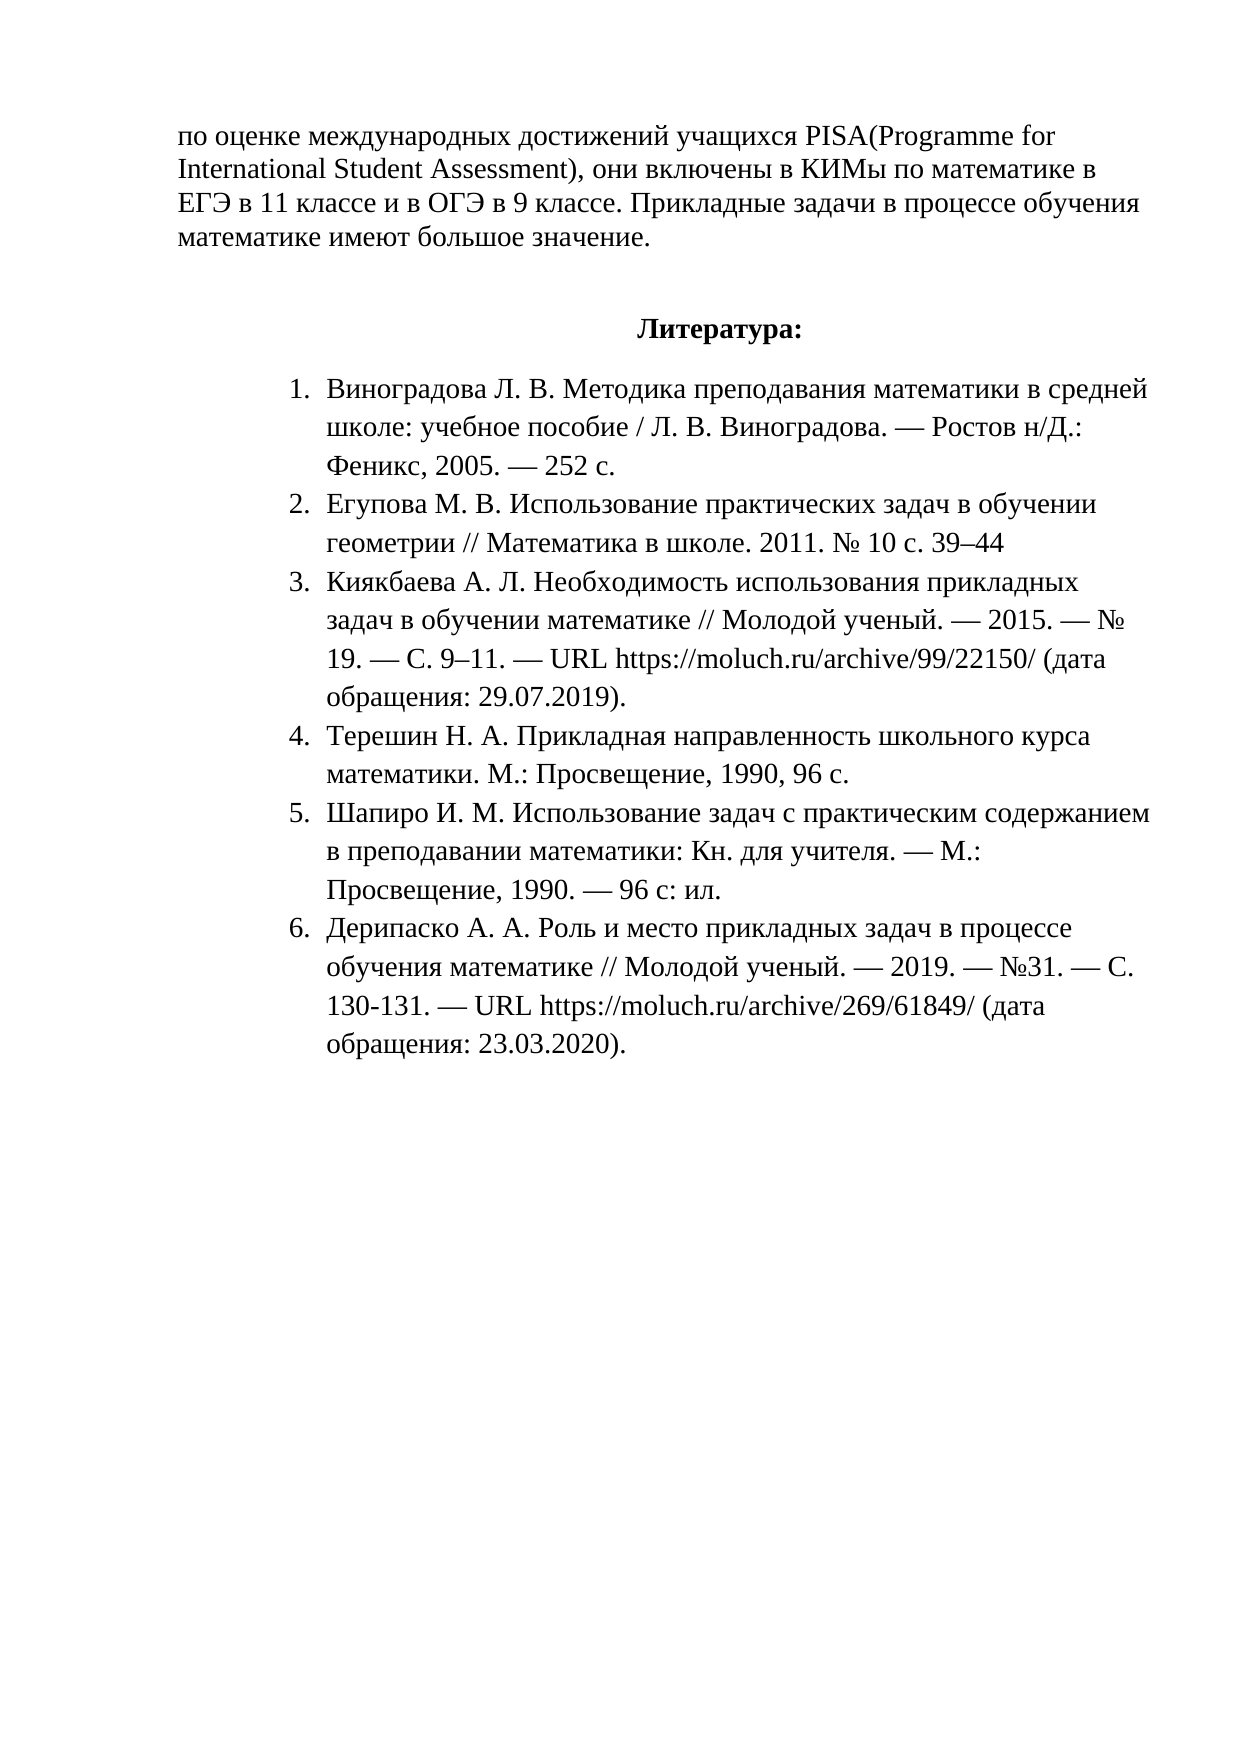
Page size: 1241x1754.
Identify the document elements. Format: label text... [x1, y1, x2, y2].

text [177, 118, 1152, 252]
list Шапиро И. М. Использование задач с практическим содержанием в преподавании математики: Кн. для учителя. — М.: Просвещение, 1990. — 96 с: ил. [288, 795, 1152, 906]
list Терешин Н. А. Прикладная направленность школьного курса математики. М.: Просвещение, 1990, 96 с. [288, 718, 1152, 790]
list Виноградова Л. В. Методика преподавания математики в средней школе: учебное пособие / Л. В. Виноградова. — Ростов н/Д.: Феникс, 2005. — 252 с. [288, 371, 1152, 482]
list Егупова М. В. Использование практических задач в обучении геометрии // Математика в школе. 2011. № 10 с. 39–44 [288, 487, 1152, 559]
list Киякбаева А. Л. Необходимость использования прикладных задач в обучении математике // Молодой ученый. — 2015. — № 19. — С. 9–11. — URL https://moluch.ru/archive/99/22150/ (дата обращения: 29.07.2019). [288, 564, 1152, 713]
list Дерипаско А. А. Роль и место прикладных задач в процессе обучения математике // Молодой ученый. — 2019. — №31. — С. 130-131. — URL https://moluch.ru/archive/269/61849/ (дата обращения: 23.03.2020). [288, 911, 1152, 1060]
text Литература: [251, 312, 1152, 345]
